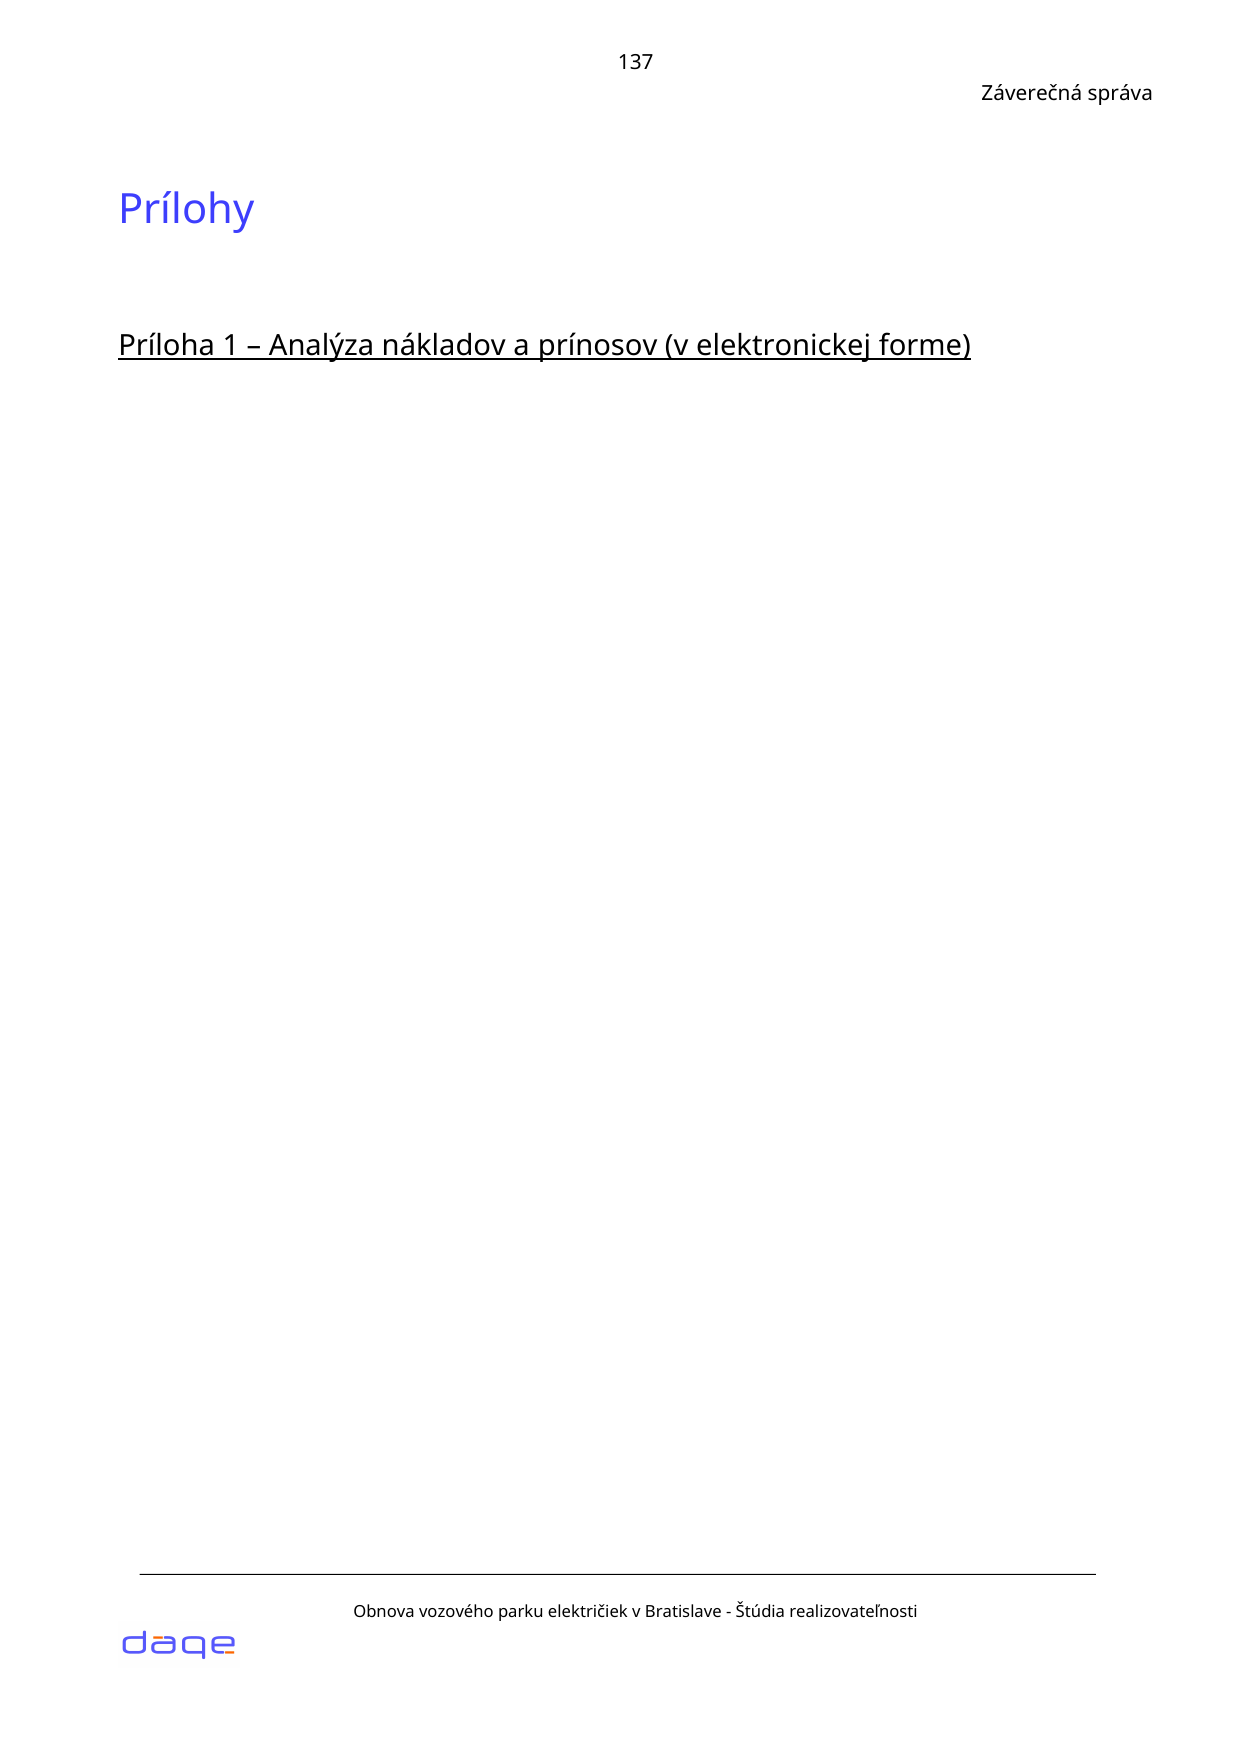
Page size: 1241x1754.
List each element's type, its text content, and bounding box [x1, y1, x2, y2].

picture [118, 1621, 241, 1668]
text Príloha 1 – Analýza nákladov a prínosov (v elektronickej forme) [118, 324, 1153, 364]
subtitle Prílohy [118, 163, 1153, 238]
